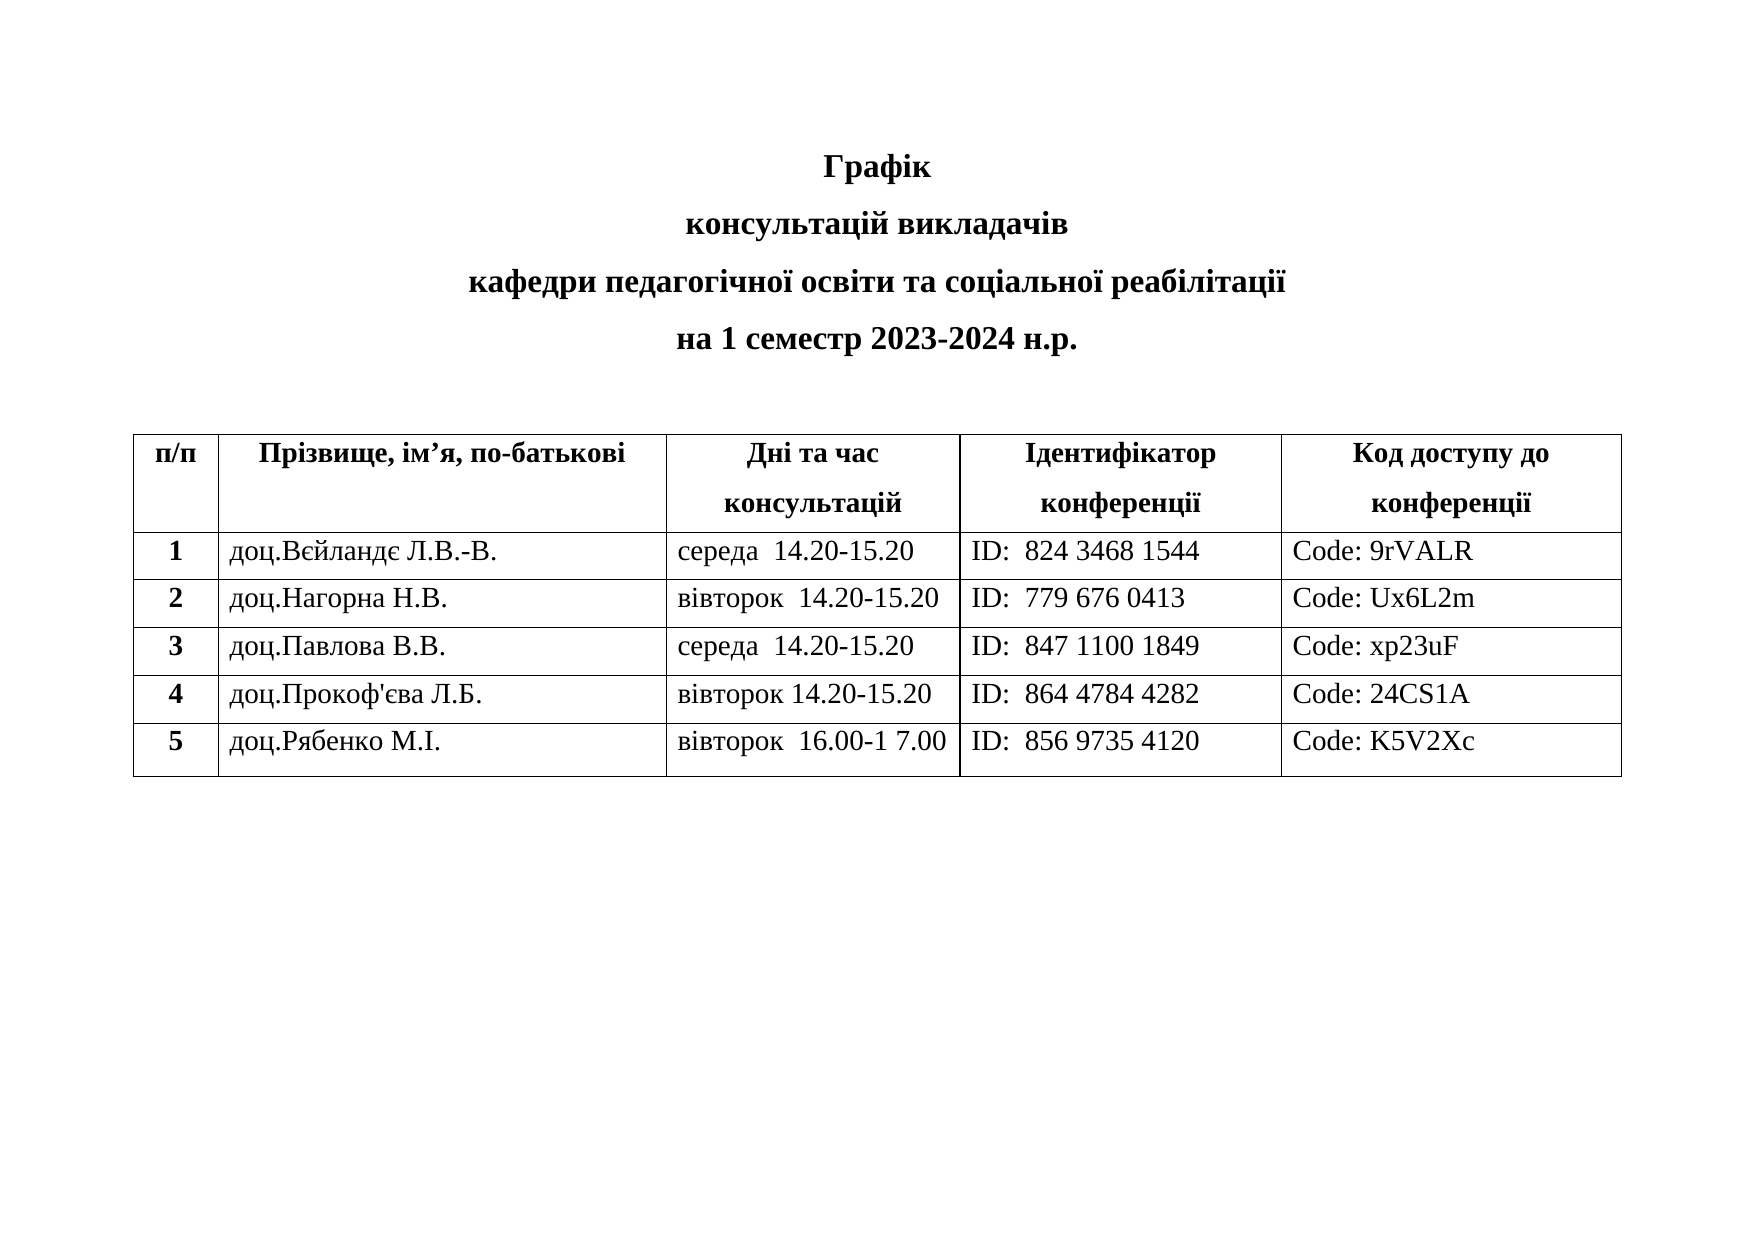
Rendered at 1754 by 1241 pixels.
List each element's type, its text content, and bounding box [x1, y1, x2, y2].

table_cell ID: 864 4784 4282 [961, 676, 1281, 722]
table_header Код доступу до конференції [1282, 435, 1621, 532]
table_cell доц.Вєйландє Л.В.-В. [219, 533, 666, 579]
table_cell 4 [134, 676, 218, 722]
table_cell ID: 779 676 0413 [961, 580, 1281, 627]
table_cell 5 [134, 724, 218, 776]
table_cell ID: 856 9735 4120 [961, 724, 1281, 776]
text на 1 семестр 2023-2024 н.р. [89, 319, 1665, 357]
table_cell середа 14.20-15.20 [667, 533, 959, 579]
table_cell Code: Ux6L2m [1282, 580, 1621, 627]
table_header п/п [134, 435, 218, 532]
table_cell 3 [134, 628, 218, 675]
table_header Дні та час консультацій [667, 435, 959, 532]
table_cell Code: 9rVALR [1282, 533, 1621, 579]
table_cell ID: 847 1100 1849 [961, 628, 1281, 675]
table_cell Code: 24CS1A [1282, 676, 1621, 722]
table_cell 1 [134, 533, 218, 579]
table_cell вівторок 16.00-1 7.00 [667, 724, 959, 776]
table_cell доц.Нагорна Н.В. [219, 580, 666, 627]
table_cell доц.Рябенко М.І. [219, 724, 666, 776]
table_cell доц.Прокоф'єва Л.Б. [219, 676, 666, 722]
table_cell середа 14.20-15.20 [667, 628, 959, 675]
table_cell Code: xp23uF [1282, 628, 1621, 675]
table_cell Code: K5V2Xc [1282, 724, 1621, 776]
table_cell ID: 824 3468 1544 [961, 533, 1281, 579]
text консультацій викладачів [89, 204, 1665, 242]
text Графік [89, 146, 1665, 184]
text кафедри педагогічної освіти та соціальної реабілітації [89, 261, 1665, 299]
table_header Ідентифікатор конференції [961, 435, 1281, 532]
table_cell вівторок 14.20-15.20 [667, 676, 959, 722]
table_header Прізвище, ім’я, по-батькові [219, 435, 666, 532]
table_cell вівторок 14.20-15.20 [667, 580, 959, 627]
table_cell 2 [134, 580, 218, 627]
table_cell доц.Павлова В.В. [219, 628, 666, 675]
